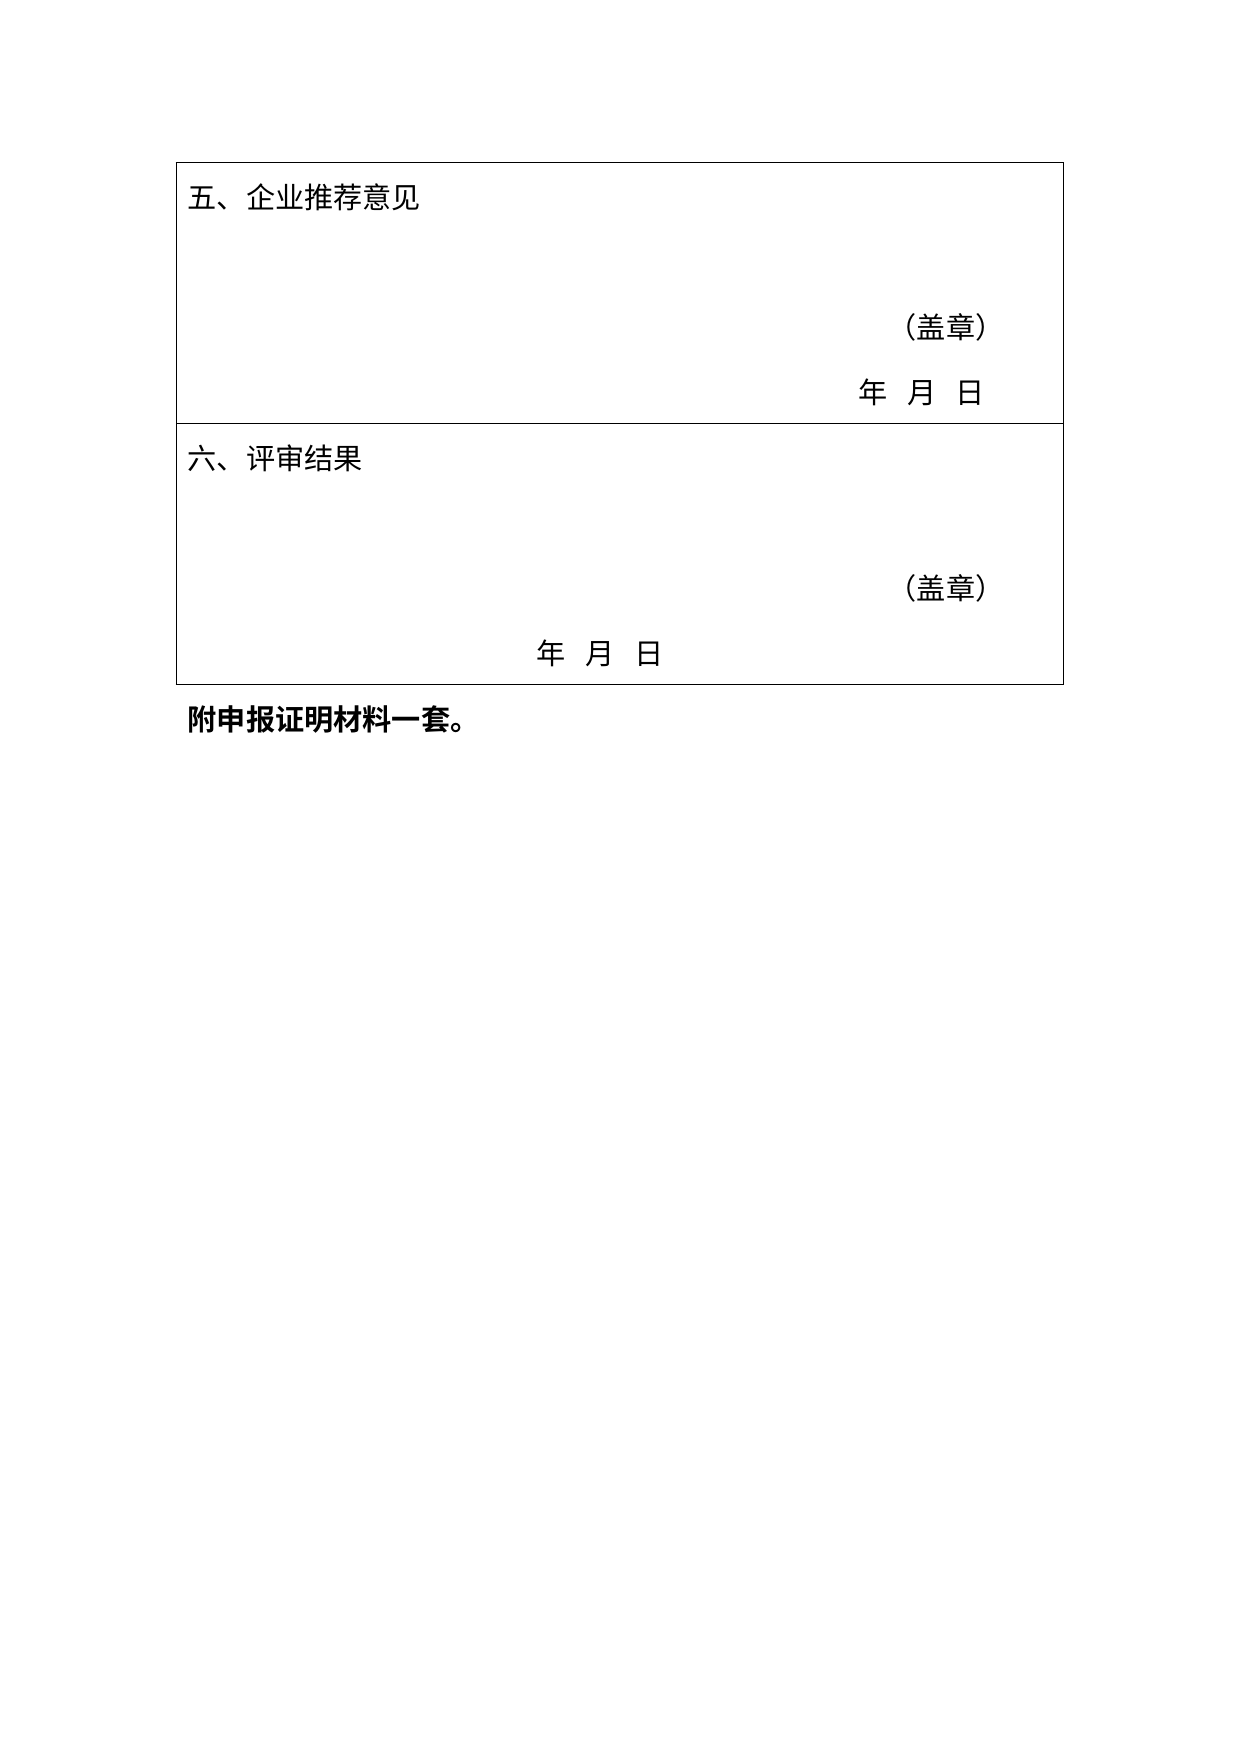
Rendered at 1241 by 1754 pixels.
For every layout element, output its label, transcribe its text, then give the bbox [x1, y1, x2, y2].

table_cell 五、企业推荐意见 （盖章） 年 月 日 [177, 163, 1063, 423]
table_cell 六、评审结果 （盖章） 年 月 日 [177, 424, 1063, 684]
text 附申报证明材料一套。 [187, 685, 1053, 750]
